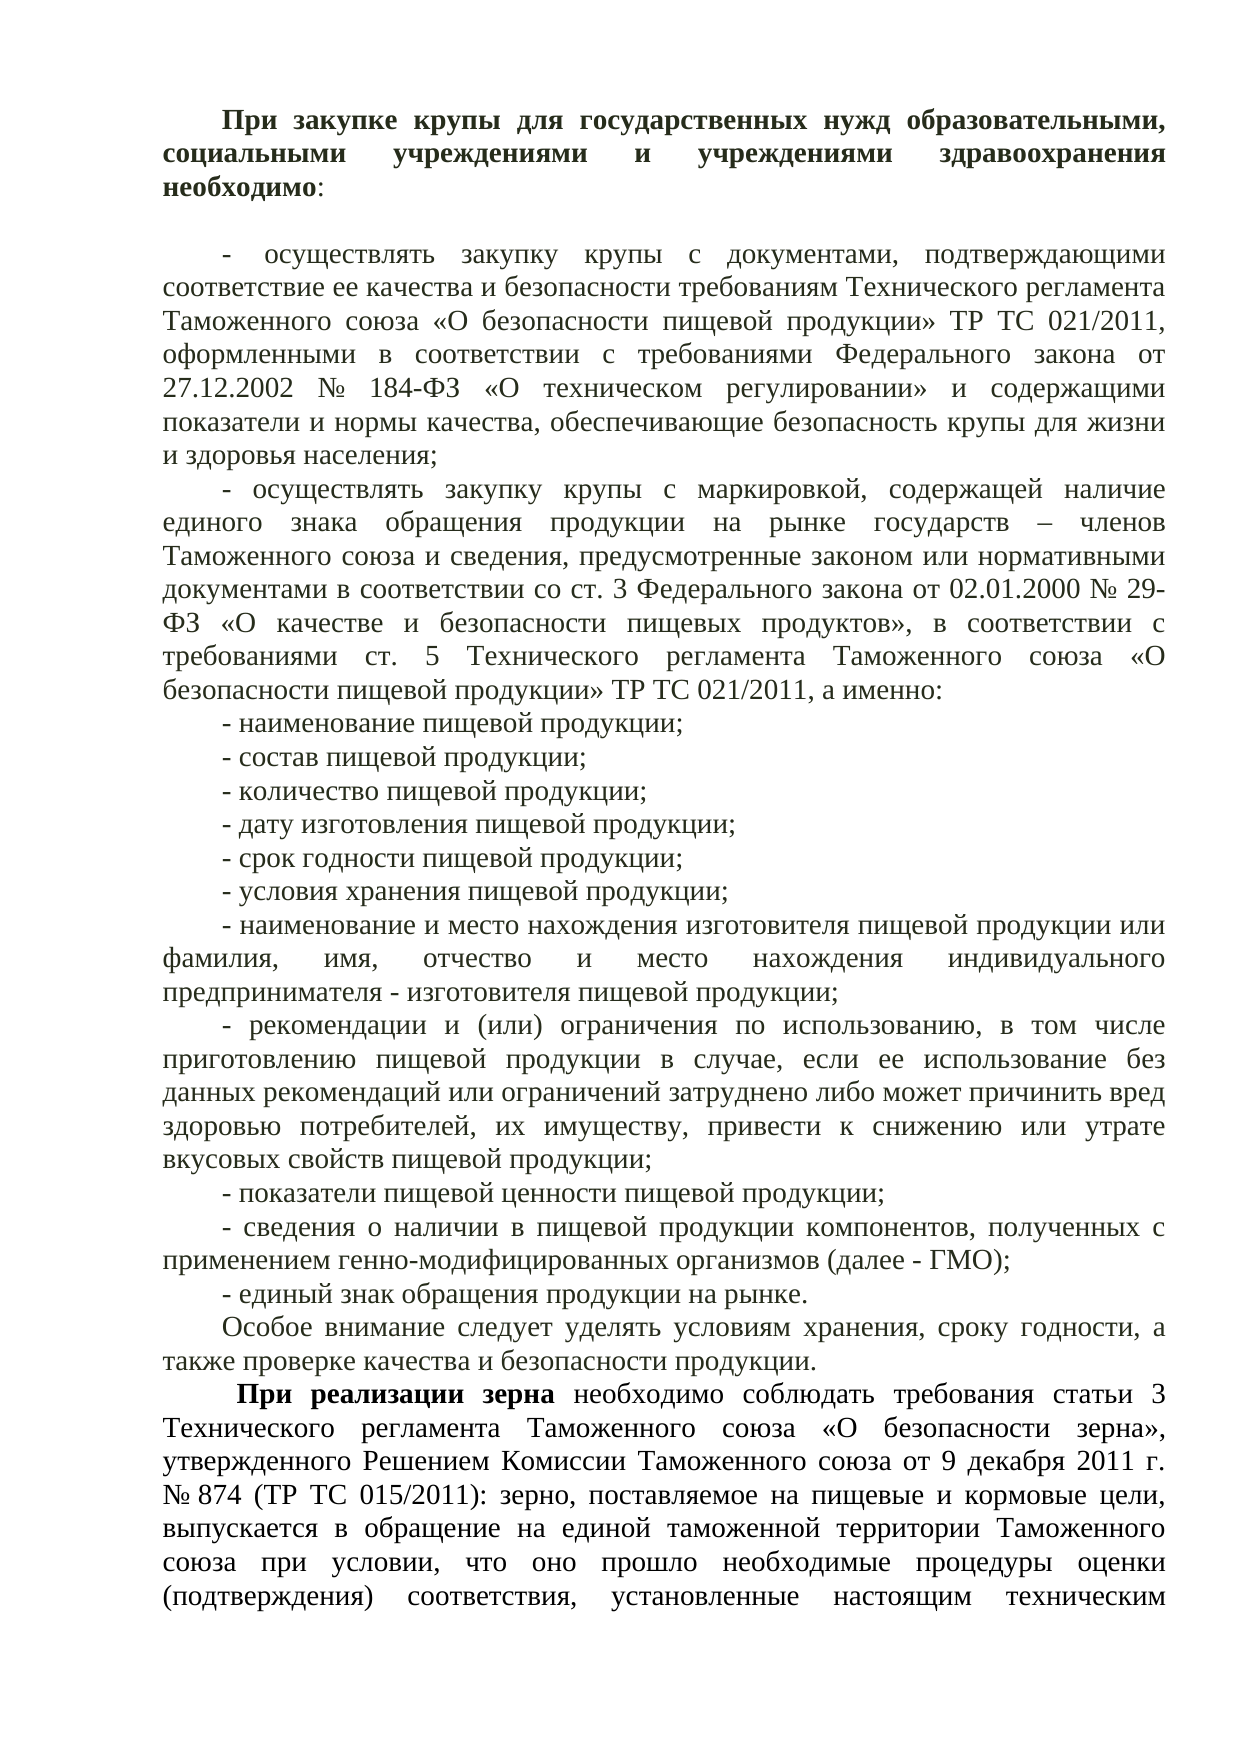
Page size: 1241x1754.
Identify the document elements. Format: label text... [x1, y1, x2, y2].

text Особое внимание следует уделять условиям хранения, сроку годности, а также проверке качества и безопасности продукции. [162, 1309, 1167, 1376]
text - осуществлять закупку крупы с документами, подтверждающими соответствие ее качества и безопасности требованиям Технического регламента Таможенного союза «О безопасности пищевой продукции» ТР ТС 021/2011, оформленными в соответствии с требованиями Федерального закона от 27.12.2002 № 184-ФЗ «О техническом регулировании» и содержащими показатели и нормы качества, обеспечивающие безопасность крупы для жизни и здоровья населения; [162, 236, 1167, 471]
text - дату изготовления пищевой продукции; [162, 806, 1167, 840]
text При закупке крупы для государственных нужд образовательными, социальными учреждениями и учреждениями здравоохранения необходимо: [162, 102, 1167, 202]
text - единый знак обращения продукции на рынке. [162, 1276, 1167, 1309]
text - состав пищевой продукции; [162, 739, 1167, 773]
text - срок годности пищевой продукции; [162, 840, 1167, 873]
text - рекомендации и (или) ограничения по использованию, в том числе приготовлению пищевой продукции в случае, если ее использование без данных рекомендаций или ограничений затруднено либо может причинить вред здоровью потребителей, их имуществу, привести к снижению или утрате вкусовых свойств пищевой продукции; [162, 1007, 1167, 1175]
text - показатели пищевой ценности пищевой продукции; [162, 1175, 1167, 1209]
text - наименование и место нахождения изготовителя пищевой продукции или фамилия, имя, отчество и место нахождения индивидуального предпринимателя - изготовителя пищевой продукции; [162, 907, 1167, 1007]
text - условия хранения пищевой продукции; [162, 873, 1167, 907]
text - наименование пищевой продукции; [162, 706, 1167, 739]
text - количество пищевой продукции; [162, 773, 1167, 806]
text - осуществлять закупку крупы с маркировкой, содержащей наличие единого знака обращения продукции на рынке государств – членов Таможенного союза и сведения, предусмотренные законом или нормативными документами в соответствии со ст. 3 Федерального закона от 02.01.2000 № 29-ФЗ «О качестве и безопасности пищевых продуктов», в соответствии с требованиями ст. 5 Технического регламента Таможенного союза «О безопасности пищевой продукции» ТР ТС 021/2011, а именно: [162, 471, 1167, 706]
text - сведения о наличии в пищевой продукции компонентов, полученных с применением генно-модифицированных организмов (далее - ГМО); [162, 1209, 1167, 1276]
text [162, 1376, 1167, 1611]
